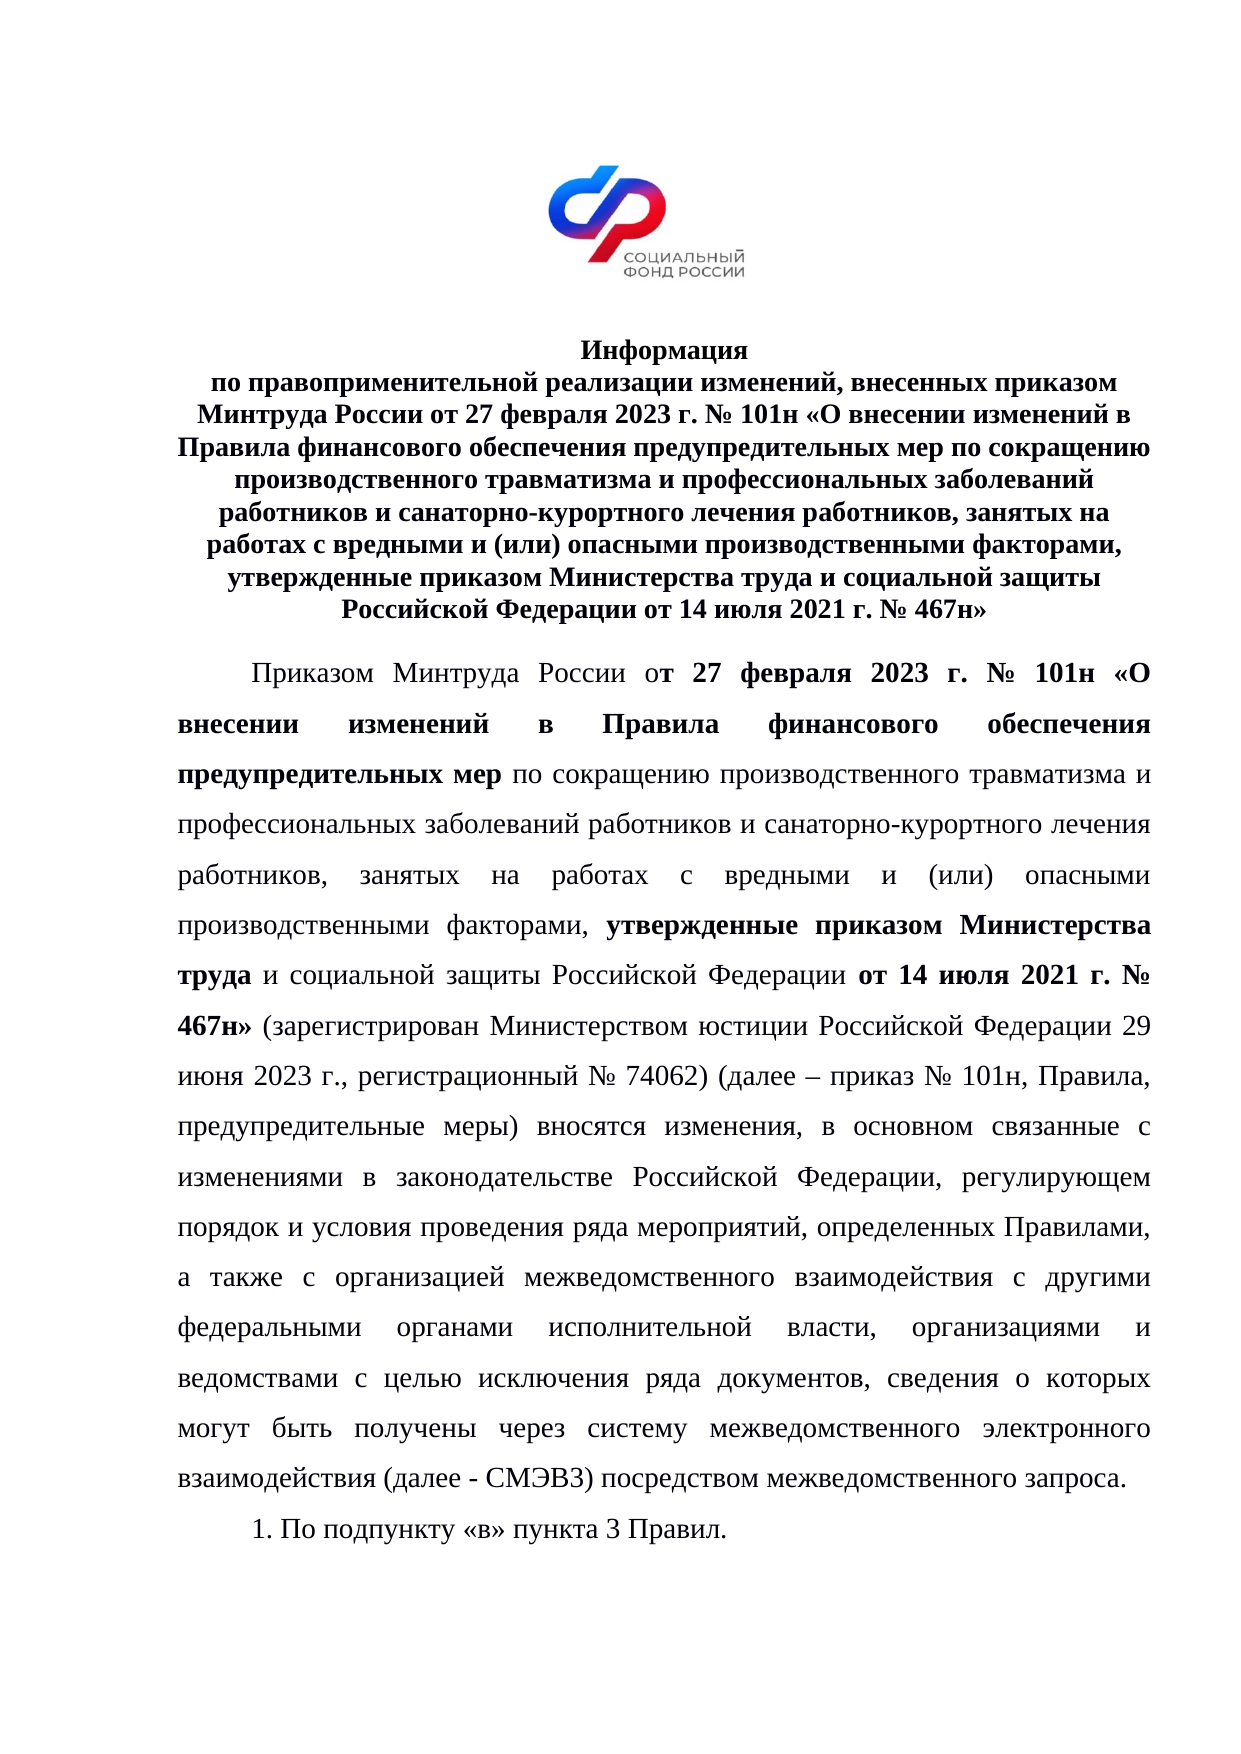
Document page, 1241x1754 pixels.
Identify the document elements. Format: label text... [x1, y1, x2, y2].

text 1. По подпункту «в» пункта 3 Правил. [177, 1511, 1152, 1544]
text Приказом Минтруда России от 27 февраля 2023 г. № 101н «О внесении изменений в Правила финансового обеспечения предупредительных мер по сокращению производственного травматизма и профессиональных заболеваний работников и санаторно-курортного лечения работников, занятых на работах с вредными и (или) опасными производственными факторами, утвержденные приказом Министерства труда и социальной защиты Российской Федерации от 14 июля 2021 г. № 467н» (зарегистрирован Министерством юстиции Российской Федерации 29 июня 2023 г., регистрационный № 74062) (далее – приказ № 101н, Правила, предупредительные меры) вносятся изменения, в основном связанные с изменениями в законодательстве Российской Федерации, регулирующем порядок и условия проведения ряда мероприятий, определенных Правилами, а также с организацией межведомственного взаимодействия с другими федеральными органами исполнительной власти, организациями и ведомствами с целью исключения ряда документов, сведения о которых могут быть получены через систему межведомственного электронного взаимодействия (далее - СМЭВ3) посредством межведомственного запроса. [177, 656, 1152, 1494]
text по правоприменительной реализации изменений, внесенных приказом Минтруда России от 27 февраля 2023 г. № 101н «О внесении изменений в Правила финансового обеспечения предупредительных мер по сокращению производственного травматизма и профессиональных заболеваний работников и санаторно-курортного лечения работников, занятых на работах с вредными и (или) опасными производственными факторами, утвержденные приказом Министерства труда и социальной защиты Российской Федерации от 14 июля 2021 г. № 467н» [177, 365, 1152, 624]
picture [494, 118, 834, 309]
text Информация [177, 333, 1152, 365]
